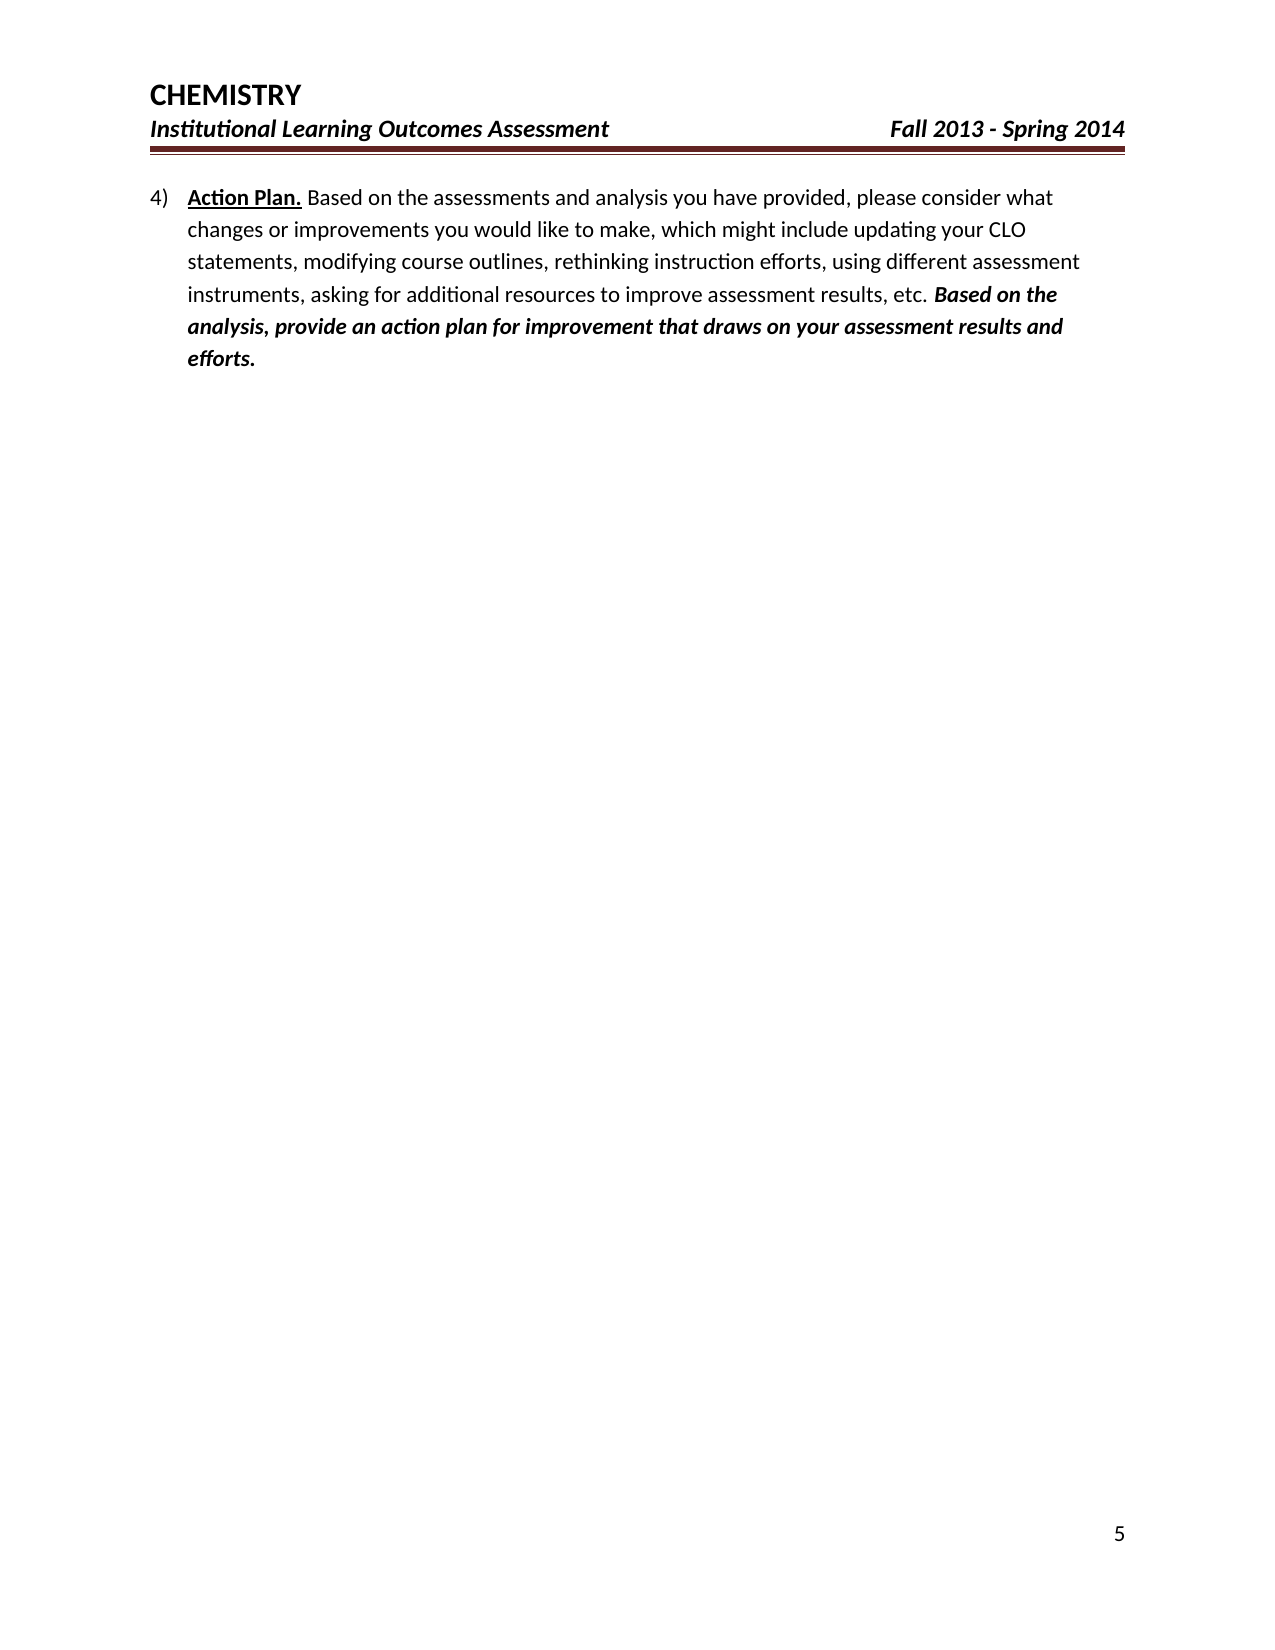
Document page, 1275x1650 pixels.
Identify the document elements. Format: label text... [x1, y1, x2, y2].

list Action Plan. Based on the assessments and analysis you have provided, please consider what changes or improvements you would like to make, which might include updating your CLO statements, modifying course outlines, rethinking instruction efforts, using different assessment instruments, asking for additional resources to improve assessment results, etc. Based on the analysis, provide an action plan for improvement that draws on your assessment results and efforts. [150, 183, 1125, 372]
